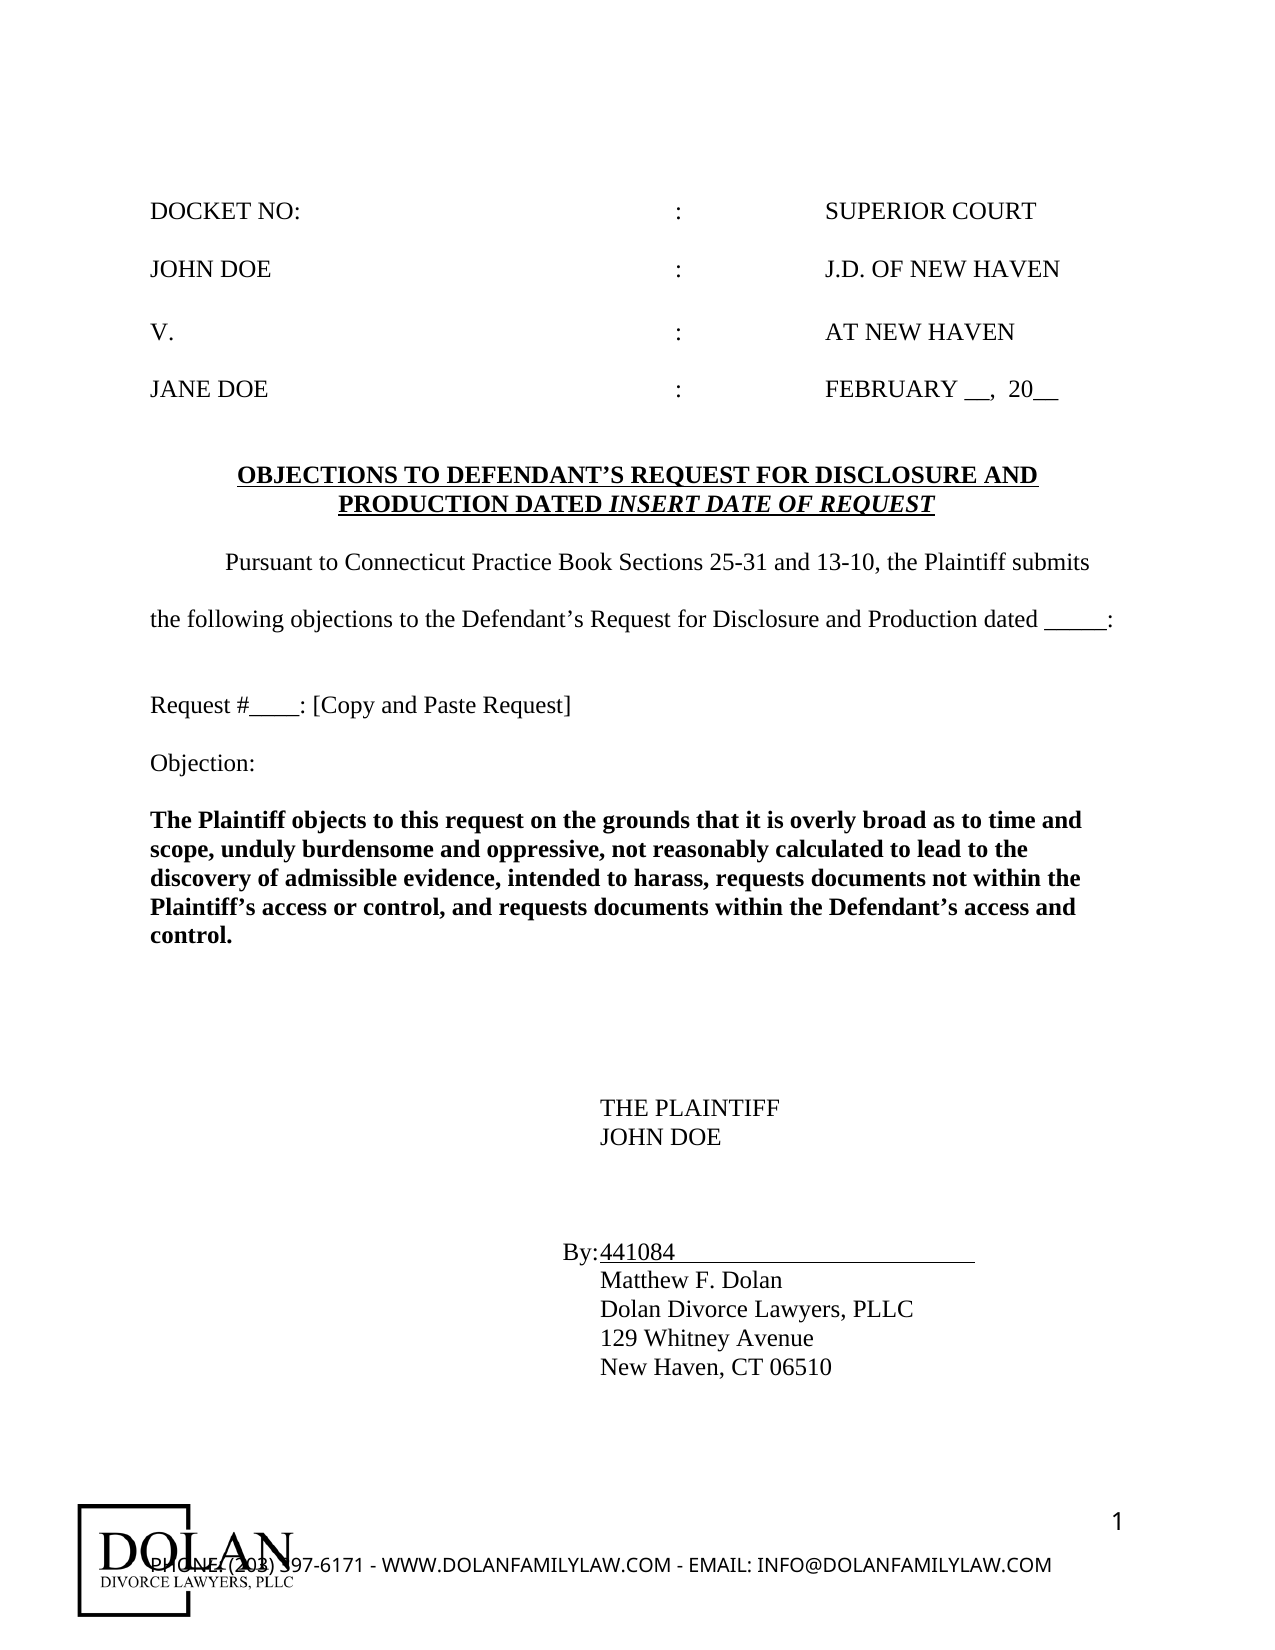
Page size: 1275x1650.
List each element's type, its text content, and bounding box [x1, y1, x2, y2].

text THE PLAINTIFF [525, 1093, 1125, 1122]
text JANE DOE : FEBRUARY __, 20__ [150, 374, 1125, 403]
text 129 Whitney Avenue [150, 1323, 1125, 1352]
text JOHN DOE [150, 1122, 1125, 1151]
text Objection: [150, 748, 1125, 777]
text DOCKET NO: : SUPERIOR COURT [150, 196, 1125, 225]
text V. : AT NEW HAVEN [150, 317, 1125, 346]
text Request #____: [Copy and Paste Request] [150, 691, 1125, 719]
text Dolan Divorce Lawyers, PLLC [150, 1294, 1125, 1323]
text JOHN DOE : J.D. OF NEW HAVEN [150, 254, 1125, 283]
text New Haven, CT 06510 [150, 1352, 1125, 1381]
text Pursuant to Connecticut Practice Book Sections 25-31 and 13-10, the Plaintiff submits the following objections to the Defendant’s Request for Disclosure and Production dated _____: [150, 547, 1125, 633]
text Matthew F. Dolan [150, 1266, 1125, 1294]
text The Plaintiff objects to this request on the grounds that it is overly broad as to time and scope, unduly burdensome and oppressive, not reasonably calculated to lead to the discovery of admissible evidence, intended to harass, requests documents not within the Plaintiff’s access or control, and requests documents within the Defendant’s access and control. [150, 806, 1125, 949]
text By: 441084 [150, 1237, 1125, 1266]
text OBJECTIONS TO DEFENDANT’S REQUEST FOR DISCLOSURE AND PRODUCTION DATED INSERT DATE OF REQUEST [150, 461, 1125, 518]
picture [77, 1504, 294, 1617]
